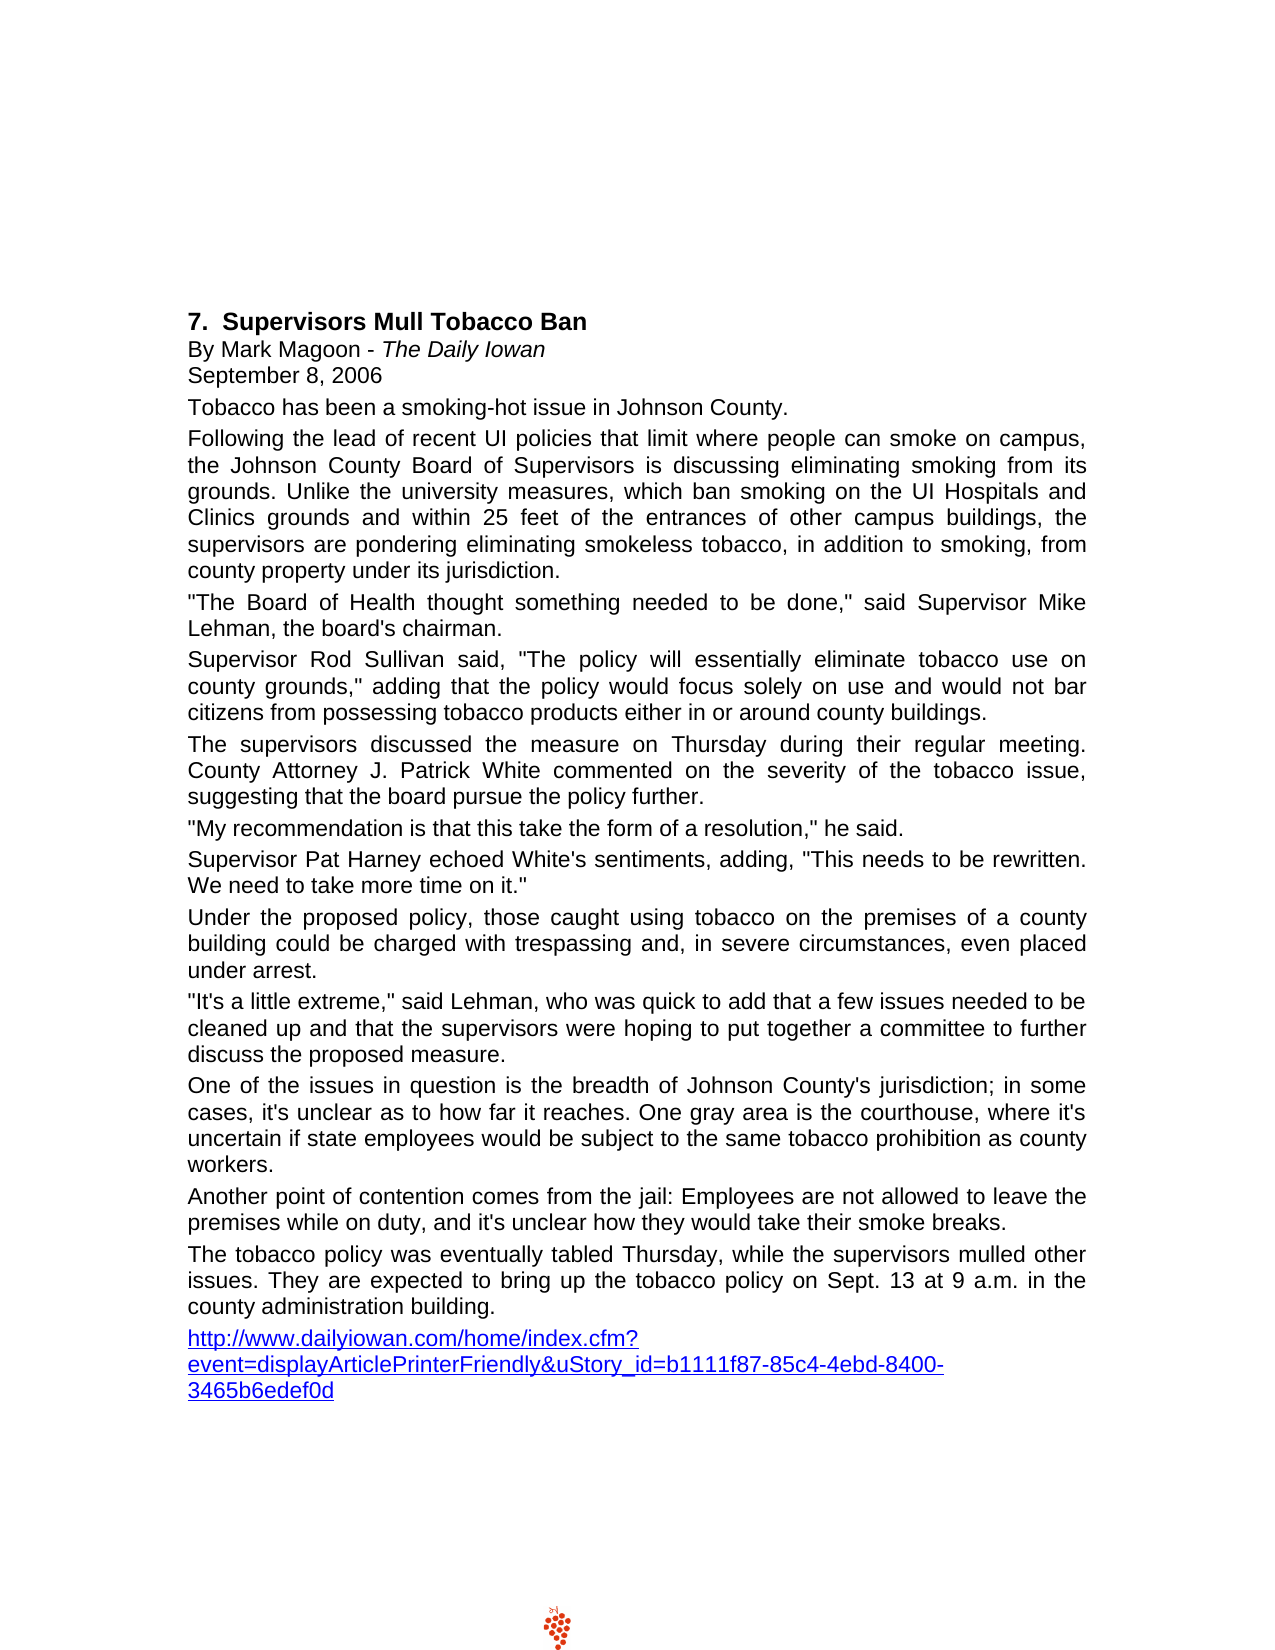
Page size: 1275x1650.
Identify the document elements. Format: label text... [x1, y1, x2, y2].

text "It's a little extreme," said Lehman, who was quick to add that a few issues needed to be cleaned up and that the supervisors were hoping to put together a committee to further discuss the proposed measure. [187, 988, 1087, 1067]
picture [543, 1606, 571, 1650]
text The supervisors discussed the measure on Thursday during their regular meeting. J. Patrick White commented on the severity of the tobacco issue, suggesting that the board pursue the policy further. [187, 731, 1087, 809]
text Supervisor Rod Sullivan said, "The policy will essentially eliminate tobacco use on county grounds," adding that the policy would focus solely on use and would not bar citizens from possessing tobacco products either in or around county buildings. [187, 646, 1087, 725]
text 7. Supervisors Tobacco Ban [187, 307, 1087, 336]
text "The Board of Health thought something needed to be done," said Supervisor Mike Lehman, the board's chairman. [187, 588, 1087, 641]
text September 8, 2006 [187, 362, 1087, 389]
text The tobacco policy was eventually tabled Thursday, while the supervisors mulled other issues. They are expected to bring up the tobacco policy on Sept. 13 at 9 a.m. in the county administration building. [187, 1241, 1087, 1320]
text By Mark Magoon - The Daily Iowan [187, 336, 1087, 362]
text Tobacco has been a smoking-hot issue in . [187, 394, 1087, 420]
text Another point of contention comes from the jail: Employees are not allowed to leave the premises while on duty, and it's unclear how they would take their smoke breaks. [187, 1183, 1087, 1236]
text "My recommendation is that this take the form of a resolution," he said. [187, 815, 1087, 841]
text Following the lead of recent UI policies that limit where people can smoke on campus, the Johnson County Board of Supervisors is discussing eliminating smoking from its grounds. Unlike the university measures, which ban smoking on the UI Hospitals and Clinics grounds and within 25 feet of the entrances of other campus buildings, the supervisors are pondering eliminating smokeless tobacco, in addition to smoking, from county property under its jurisdiction. [187, 425, 1087, 583]
text Under the proposed policy, those caught using tobacco on the premises of a county building could be charged with trespassing and, in severe circumstances, even placed under arrest. [187, 904, 1087, 983]
text Supervisor Pat Harney echoed White's sentiments, adding, "This needs to be rewritten. We need to take more time on it." [187, 846, 1087, 899]
text One of the issues in question is the breadth of 's jurisdiction; in some cases, it's unclear as to how far it reaches. One gray area is the courthouse, where it's uncertain if state employees would be subject to the same tobacco prohibition as county workers. [187, 1072, 1087, 1178]
text http://www.dailyiowan.com/home/index.cfm?event=displayArticlePrinterFriendly&uStory_id=b1111f87-85c4-4ebd-8400-3465b6edef0d [187, 1325, 1087, 1404]
